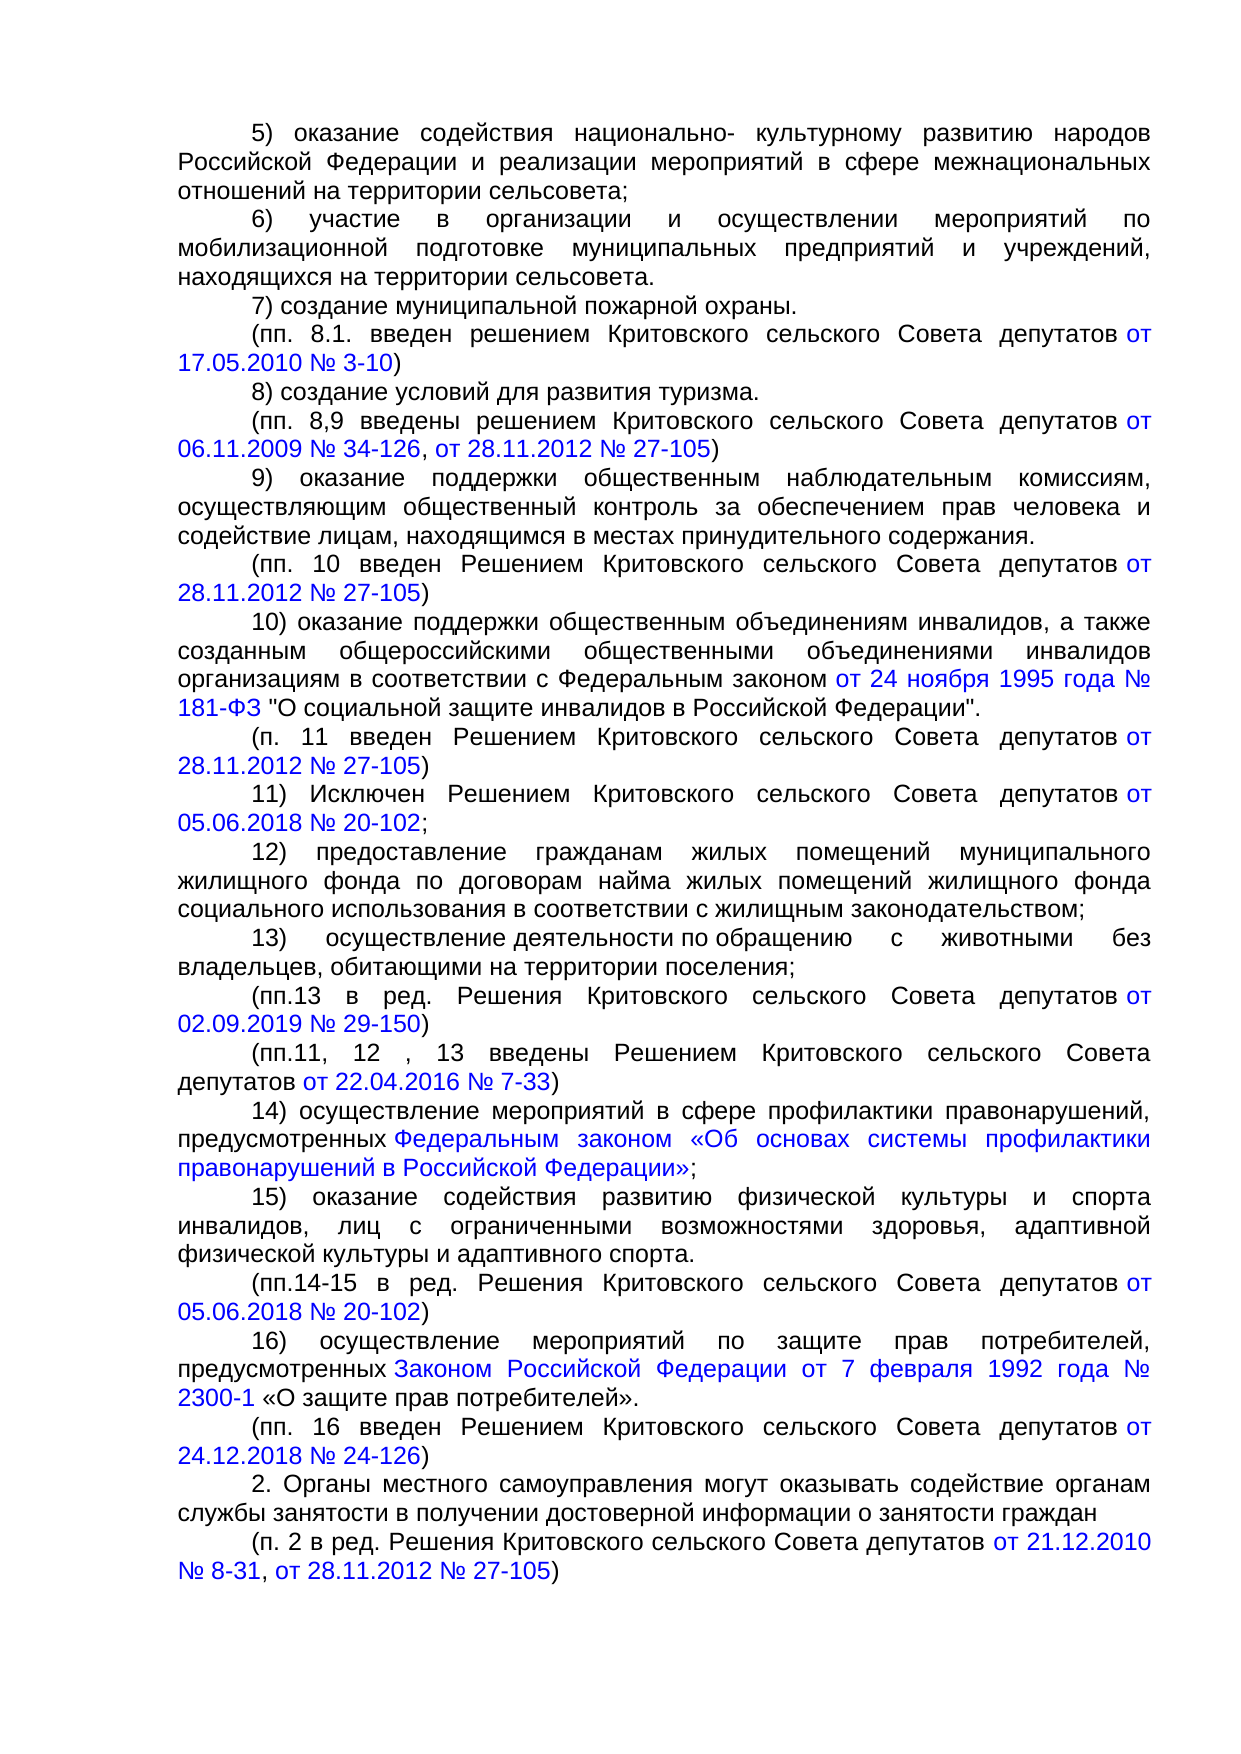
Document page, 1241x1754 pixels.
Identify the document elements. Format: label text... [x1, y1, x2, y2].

text (пп. 16 введен Решением Критовского сельского Совета депутатов от 24.12.2018 № 24-126) [177, 1412, 1152, 1469]
text (пп.13 в ред. Решения Критовского сельского Совета депутатов от 02.09.2019 № 29-150) [177, 981, 1152, 1038]
text 7) создание муниципальной пожарной охраны. [177, 291, 1152, 319]
text 5) оказание содействия национально- культурному развитию народов Российской Федерации и реализации мероприятий в сфере межнациональных отношений на территории сельсовета; [177, 118, 1152, 204]
text (пп.11, 12 , 13 введены Решением Критовского сельского Совета депутатов от 22.04.2016 № 7-33) [177, 1038, 1152, 1096]
text 9) оказание поддержки общественным наблюдательным комиссиям, осуществляющим общественный контроль за обеспечением прав человека и содействие лицам, находящимся в местах принудительного содержания. [177, 463, 1152, 549]
text (пп. 8.1. введен решением Критовского сельского Совета депутатов от 17.05.2010 № 3-10) [177, 319, 1152, 377]
text (п. 2 в ред. Решения Критовского сельского Совета депутатов от 21.12.2010 № 8-31, от 28.11.2012 № 27-105) [177, 1527, 1152, 1584]
text (пп.14-15 в ред. Решения Критовского сельского Совета депутатов от 05.06.2018 № 20-102) [177, 1268, 1152, 1326]
text 2. Органы местного самоуправления могут оказывать содействие органам службы занятости в получении достоверной информации о занятости граждан [177, 1469, 1152, 1527]
text 11) Исключен Решением Критовского сельского Совета депутатов от 05.06.2018 № 20-102; [177, 779, 1152, 837]
text 15) оказание содействия развитию физической культуры и спорта инвалидов, лиц с ограниченными возможностями здоровья, адаптивной физической культуры и адаптивного спорта. [177, 1182, 1152, 1268]
text 12) предоставление гражданам жилых помещений муниципального жилищного фонда по договорам найма жилых помещений жилищного фонда социального использования в соответствии с жилищным законодательством; [177, 837, 1152, 923]
text (п. 11 введен Решением Критовского сельского Совета депутатов от 28.11.2012 № 27-105) [177, 722, 1152, 779]
text 14) осуществление мероприятий в сфере профилактики правонарушений, предусмотренных Федеральным законом «Об основах системы профилактики правонарушений в Российской Федерации»; [177, 1096, 1152, 1182]
text 8) создание условий для развития туризма. [177, 377, 1152, 406]
text 6) участие в организации и осуществлении мероприятий по мобилизационной подготовке муниципальных предприятий и учреждений, находящихся на территории сельсовета. [177, 204, 1152, 291]
text (пп. 8,9 введены решением Критовского сельского Совета депутатов от 06.11.2009 № 34-126, от 28.11.2012 № 27-105) [177, 406, 1152, 463]
text 13) осуществление деятельности по обращению с животными без владельцев, обитающими на территории поселения; [177, 923, 1152, 981]
text (пп. 10 введен Решением Критовского сельского Совета депутатов от 28.11.2012 № 27-105) [177, 549, 1152, 607]
text 16) осуществление мероприятий по защите прав потребителей, предусмотренных Законом Российской Федерации от 7 февраля 1992 года № 2300-1 «О защите прав потребителей». [177, 1326, 1152, 1412]
text 10) оказание поддержки общественным объединениям инвалидов, а также созданным общероссийскими общественными объединениями инвалидов организациям в соответствии с Федеральным законом от 24 ноября 1995 года № 181-ФЗ "О социальной защите инвалидов в Российской Федерации". [177, 607, 1152, 722]
